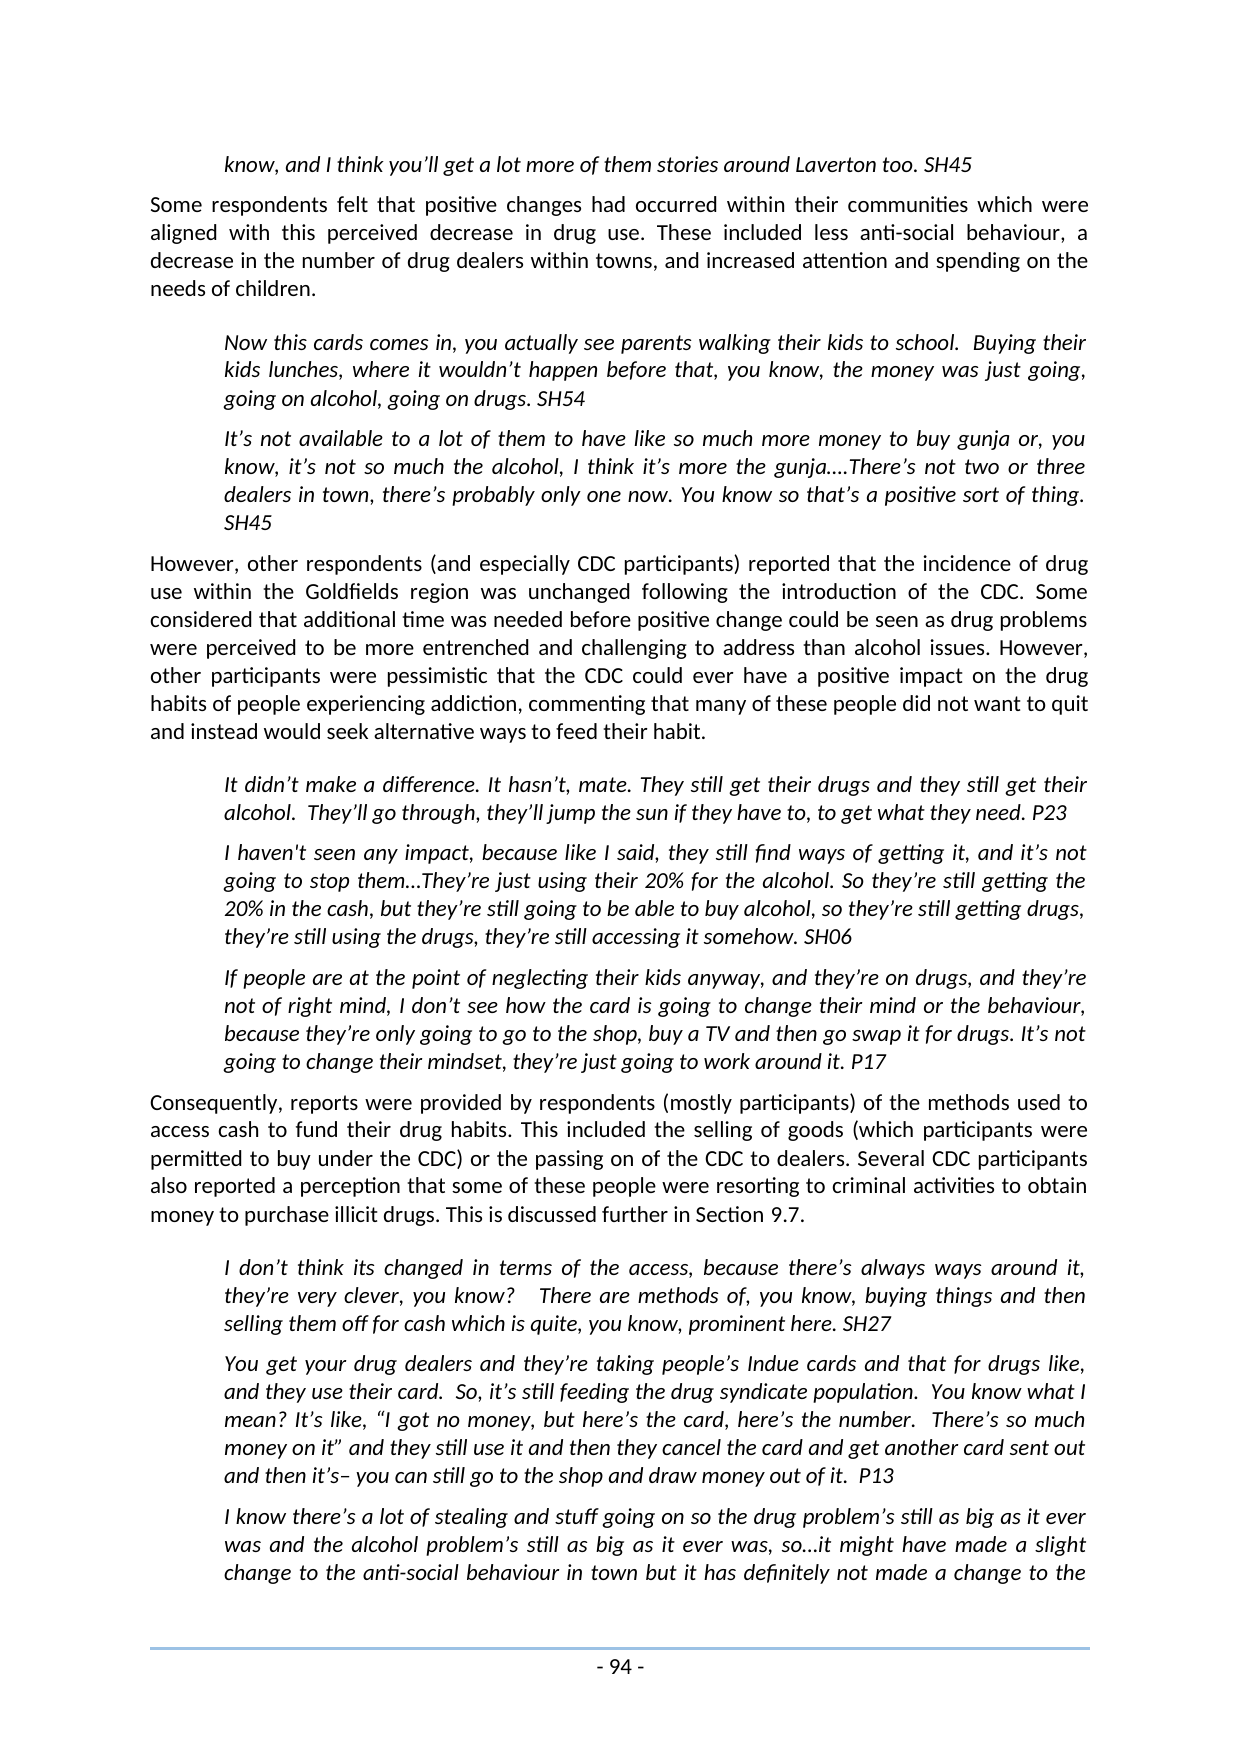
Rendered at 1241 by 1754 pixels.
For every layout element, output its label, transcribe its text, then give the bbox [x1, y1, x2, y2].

text Now this cards comes in, you actually see parents walking their kids to school. Buying their kids lunches, where it wouldn’t happen before that, you know, the money was just going, going on alcohol, going on drugs. SH54 [224, 328, 1090, 412]
text Some respondents felt that positive changes had occurred within their communities which were aligned with this perceived decrease in drug use. These included less anti-social behaviour, a decrease in the number of drug dealers within towns, and increased attention and spending on the needs of children. [150, 191, 1090, 303]
text It didn’t make a difference. It hasn’t, mate. They still get their drugs and they still get their alcohol. They’ll go through, they’ll jump the sun if they have to, to get what they need. P23 [224, 770, 1090, 826]
text You get your drug dealers and they’re taking people’s Indue cards and that for drugs like, and they use their card. So, it’s still feeding the drug syndicate population. You know what I mean? It’s like, “I got no money, but here’s the card, here’s the number. There’s so much money on it” and they still use it and then they cancel the card and get another card sent out and then it’s– you can still go to the shop and draw money out of it. P13 [224, 1349, 1090, 1489]
text I haven't seen any impact, because like I said, they still find ways of getting it, and it’s not going to stop them…They’re just using their 20% for the alcohol. So they’re still getting the 20% in the cash, but they’re still going to be able to buy alcohol, so they’re still getting drugs, they’re still using the drugs, they’re still accessing it somehow. SH06 [224, 838, 1090, 951]
text I don’t think its changed in terms of the access, because there’s always ways around it, they’re very clever, you know? There are methods of, you know, buying things and then selling them off for cash which is quite, you know, prominent here. SH27 [224, 1253, 1090, 1337]
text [224, 1502, 1090, 1586]
text However, other respondents (and especially CDC participants) reported that the incidence of drug use within the Goldfields region was unchanged following the introduction of the CDC. Some considered that additional time was needed before positive change could be seen as drug problems were perceived to be more entrenched and challenging to address than alcohol issues. However, other participants were pessimistic that the CDC could ever have a positive impact on the drug habits of people experiencing addiction, commenting that many of these people did not want to quit and instead would seek alternative ways to feed their habit. [150, 549, 1090, 745]
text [224, 150, 1090, 178]
text Consequently, reports were provided by respondents (mostly participants) of the methods used to access cash to fund their drug habits. This included the selling of goods (which participants were permitted to buy under the CDC) or the passing on of the CDC to dealers. Several CDC participants also reported a perception that some of these people were resorting to criminal activities to obtain money to purchase illicit drugs. This is discussed further in Section 9.7. [150, 1088, 1090, 1228]
text If people are at the point of neglecting their kids anyway, and they’re on drugs, and they’re not of right mind, I don’t see how the card is going to change their mind or the behaviour, because they’re only going to go to the shop, buy a TV and then go swap it for drugs. It’s not going to change their mindset, they’re just going to work around it. P17 [224, 963, 1090, 1075]
text It’s not available to a lot of them to have like so much more money to buy gunja or, you know, it’s not so much the alcohol, I think it’s more the gunja….There’s not two or three dealers in town, there’s probably only one now. You know so that’s a positive sort of thing. SH45 [224, 424, 1090, 536]
